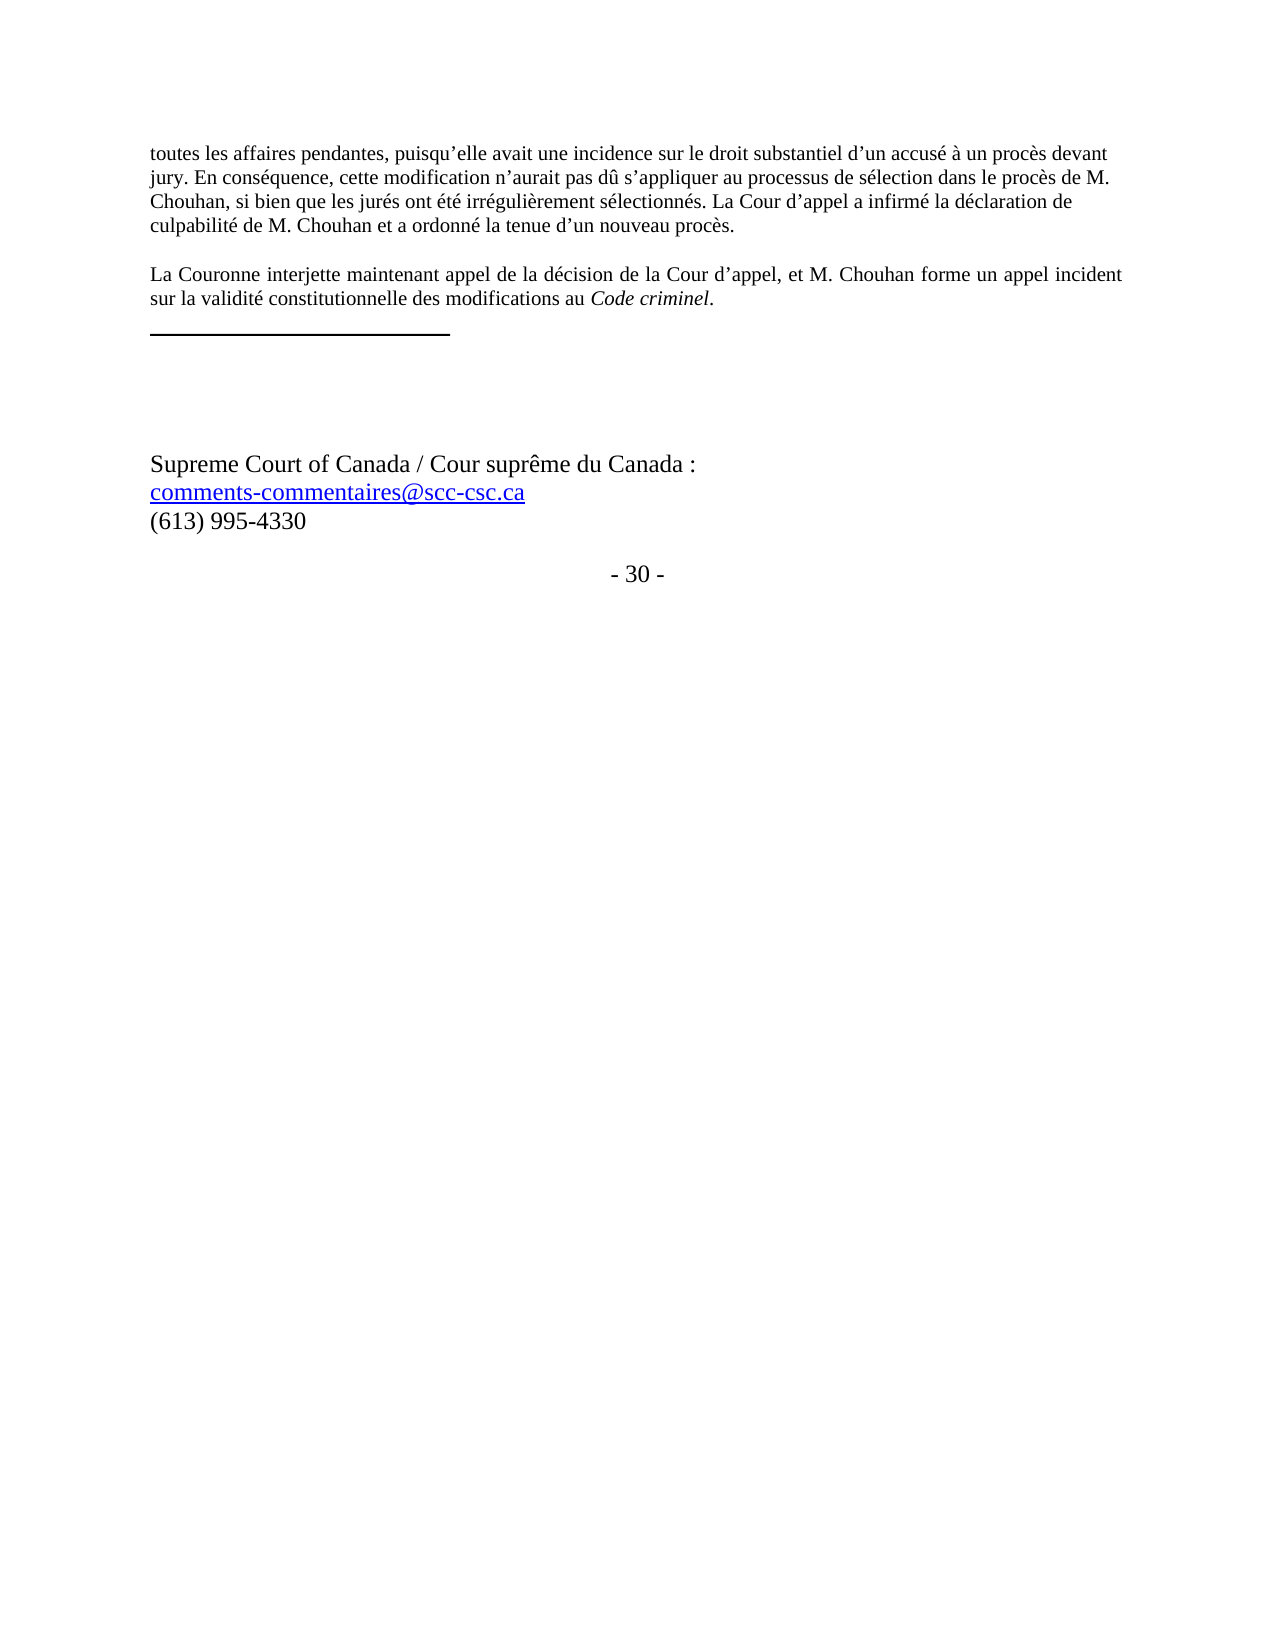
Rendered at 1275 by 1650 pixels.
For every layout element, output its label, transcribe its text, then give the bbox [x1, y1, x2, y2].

text (613) 995-4330 [150, 506, 1125, 535]
text Supreme Court of Canada / Cour suprême du Canada : [150, 449, 1125, 477]
text La Couronne interjette maintenant appel de la décision de la Cour d’appel, et M. Chouhan forme un appel incident sur la validité constitutionnelle des modifications au Code criminel. [150, 262, 1125, 310]
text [150, 141, 1125, 237]
text comments-commentaires@scc-csc.ca [150, 477, 1125, 506]
text - 30 - [150, 559, 1125, 588]
